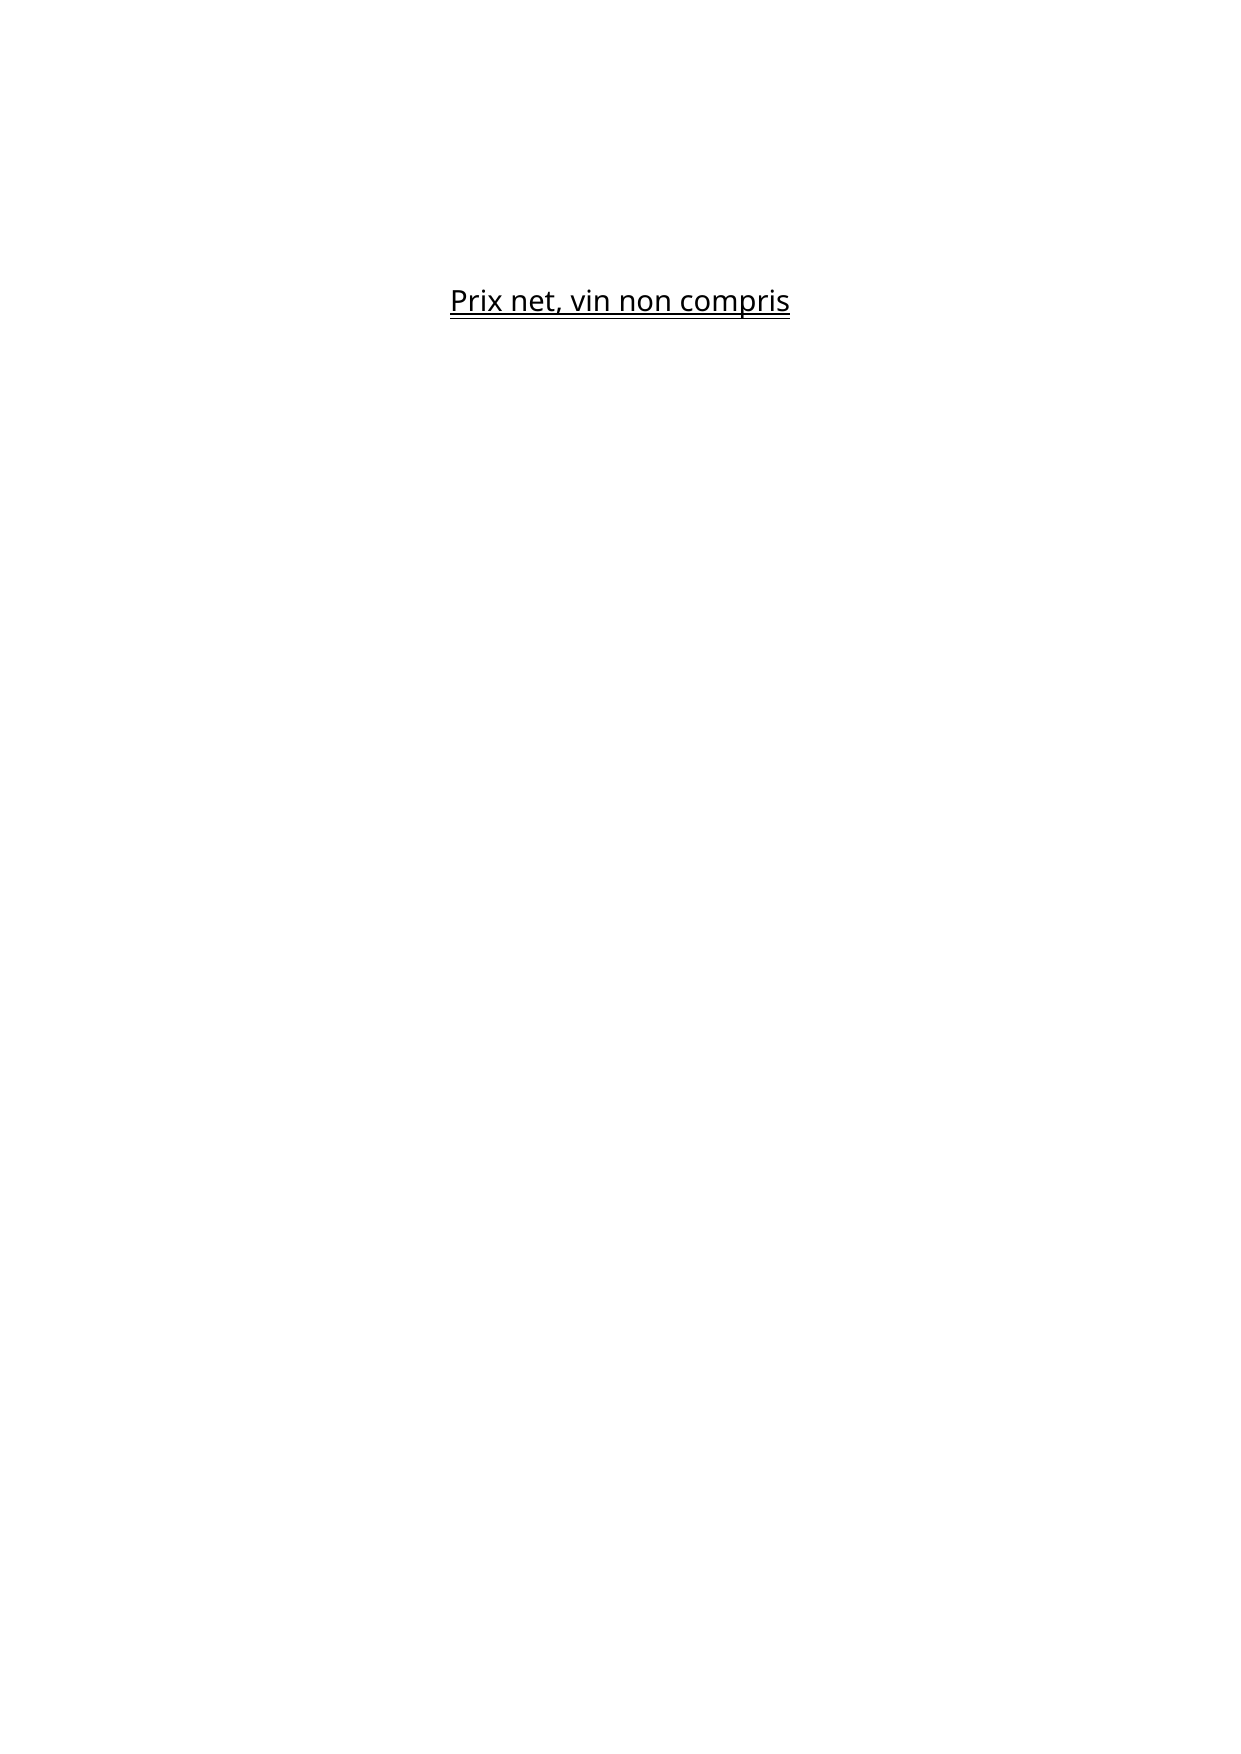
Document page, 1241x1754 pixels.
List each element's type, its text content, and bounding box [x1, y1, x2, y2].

text Prix net, vin non compris [148, 281, 1093, 320]
